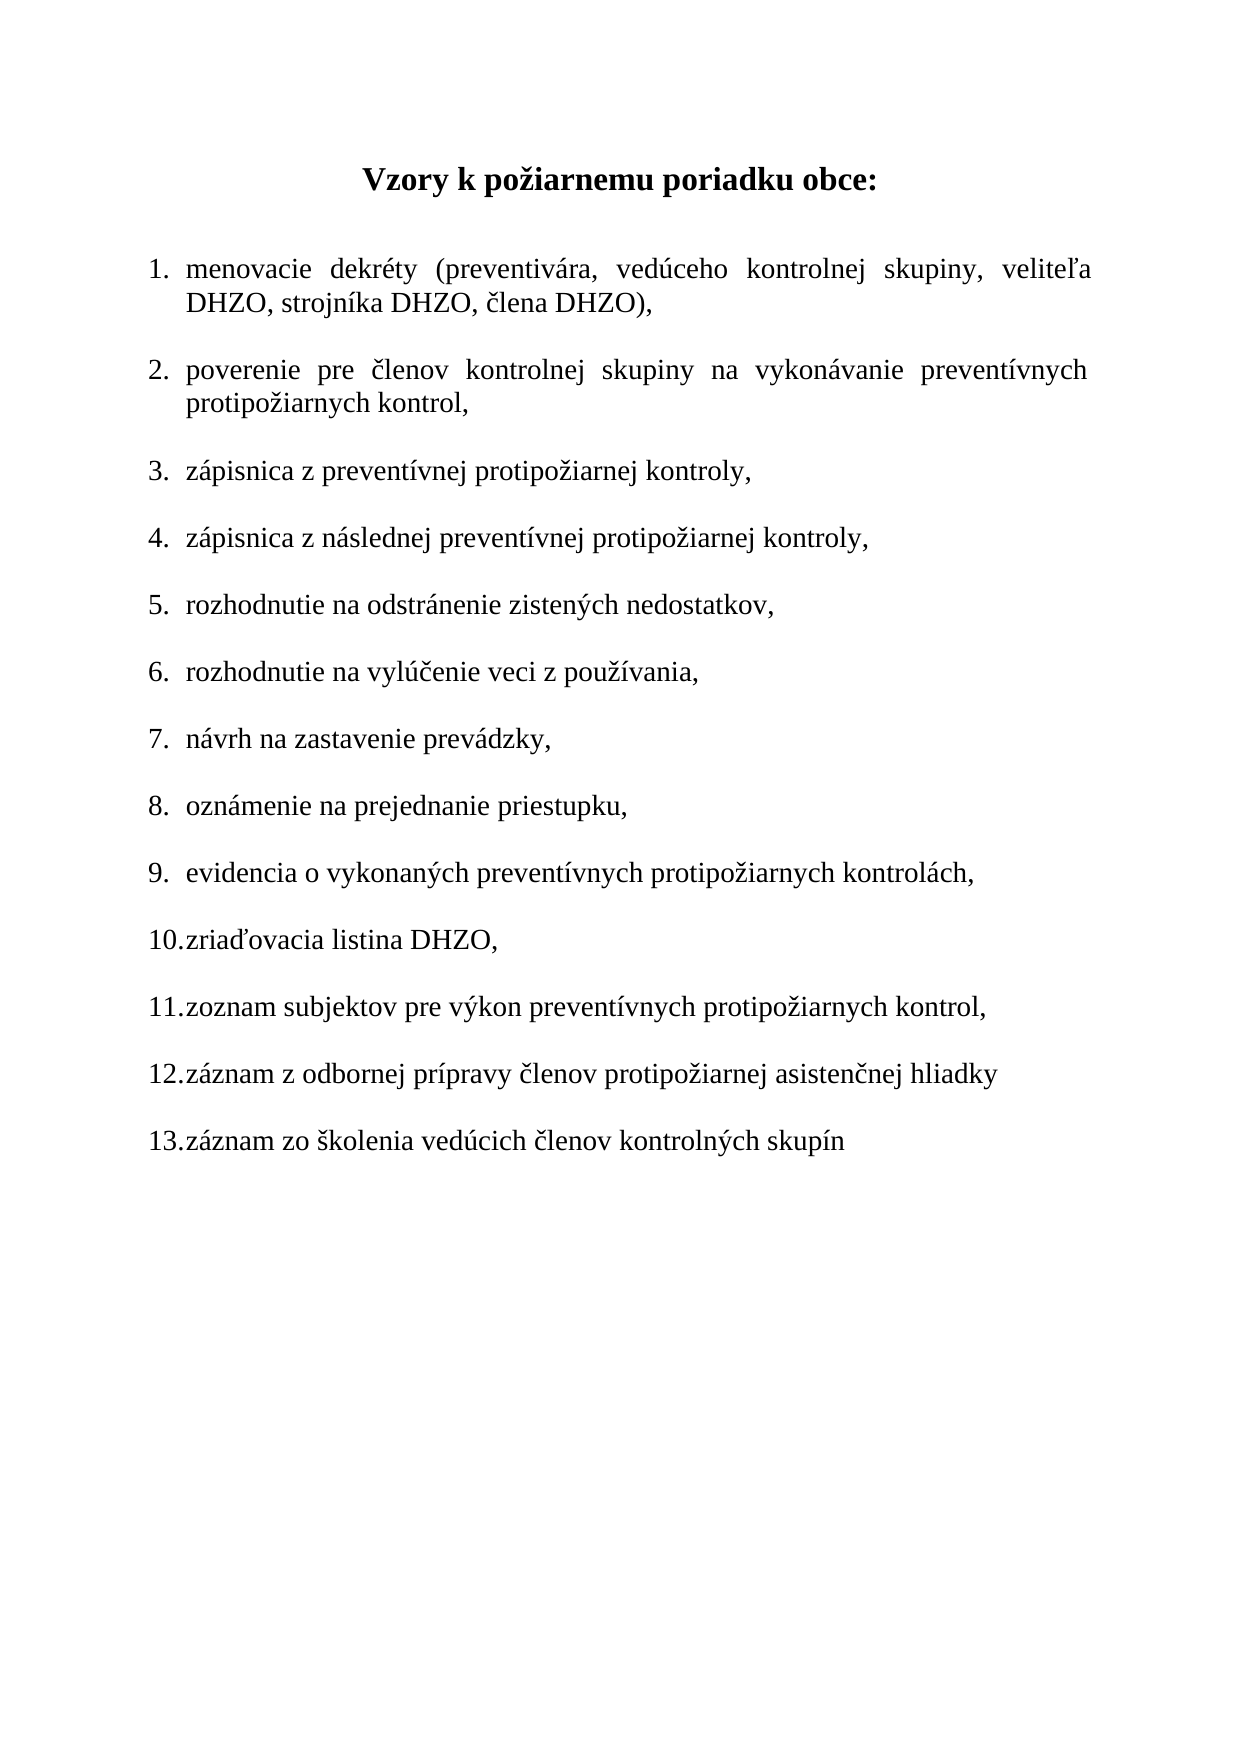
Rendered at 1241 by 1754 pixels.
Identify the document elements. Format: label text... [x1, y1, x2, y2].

list zriaďovacia listina DHZO, [148, 922, 1092, 956]
list rozhodnutie na odstránenie zistených nedostatkov, [148, 587, 1092, 620]
list zápisnica z preventívnej protipožiarnej kontroly, [148, 453, 1092, 486]
list oznámenie na prejednanie priestupku, [148, 788, 1092, 822]
list zápisnica z následnej preventívnej protipožiarnej kontroly, [148, 520, 1092, 553]
subtitle Vzory k požiarnemu poriadku obce: [148, 159, 1092, 198]
list návrh na zastavenie prevádzky, [148, 721, 1092, 754]
list zoznam subjektov pre výkon preventívnych protipožiarnych kontrol, [148, 989, 1092, 1023]
list poverenie pre členov kontrolnej skupiny na vykonávanie preventívnych protipožiarnych kontrol, [148, 352, 1088, 419]
list menovacie dekréty (preventivára, vedúceho kontrolnej skupiny, veliteľa DHZO, strojníka DHZO, člena DHZO), [148, 251, 1092, 318]
list rozhodnutie na vylúčenie veci z používania, [148, 654, 1092, 687]
list evidencia o vykonaných preventívnych protipožiarnych kontrolách, [148, 855, 1092, 889]
list záznam z odbornej prípravy členov protipožiarnej asistenčnej hliadky [148, 1056, 1092, 1090]
list záznam zo školenia vedúcich členov kontrolných skupín [148, 1123, 1092, 1157]
